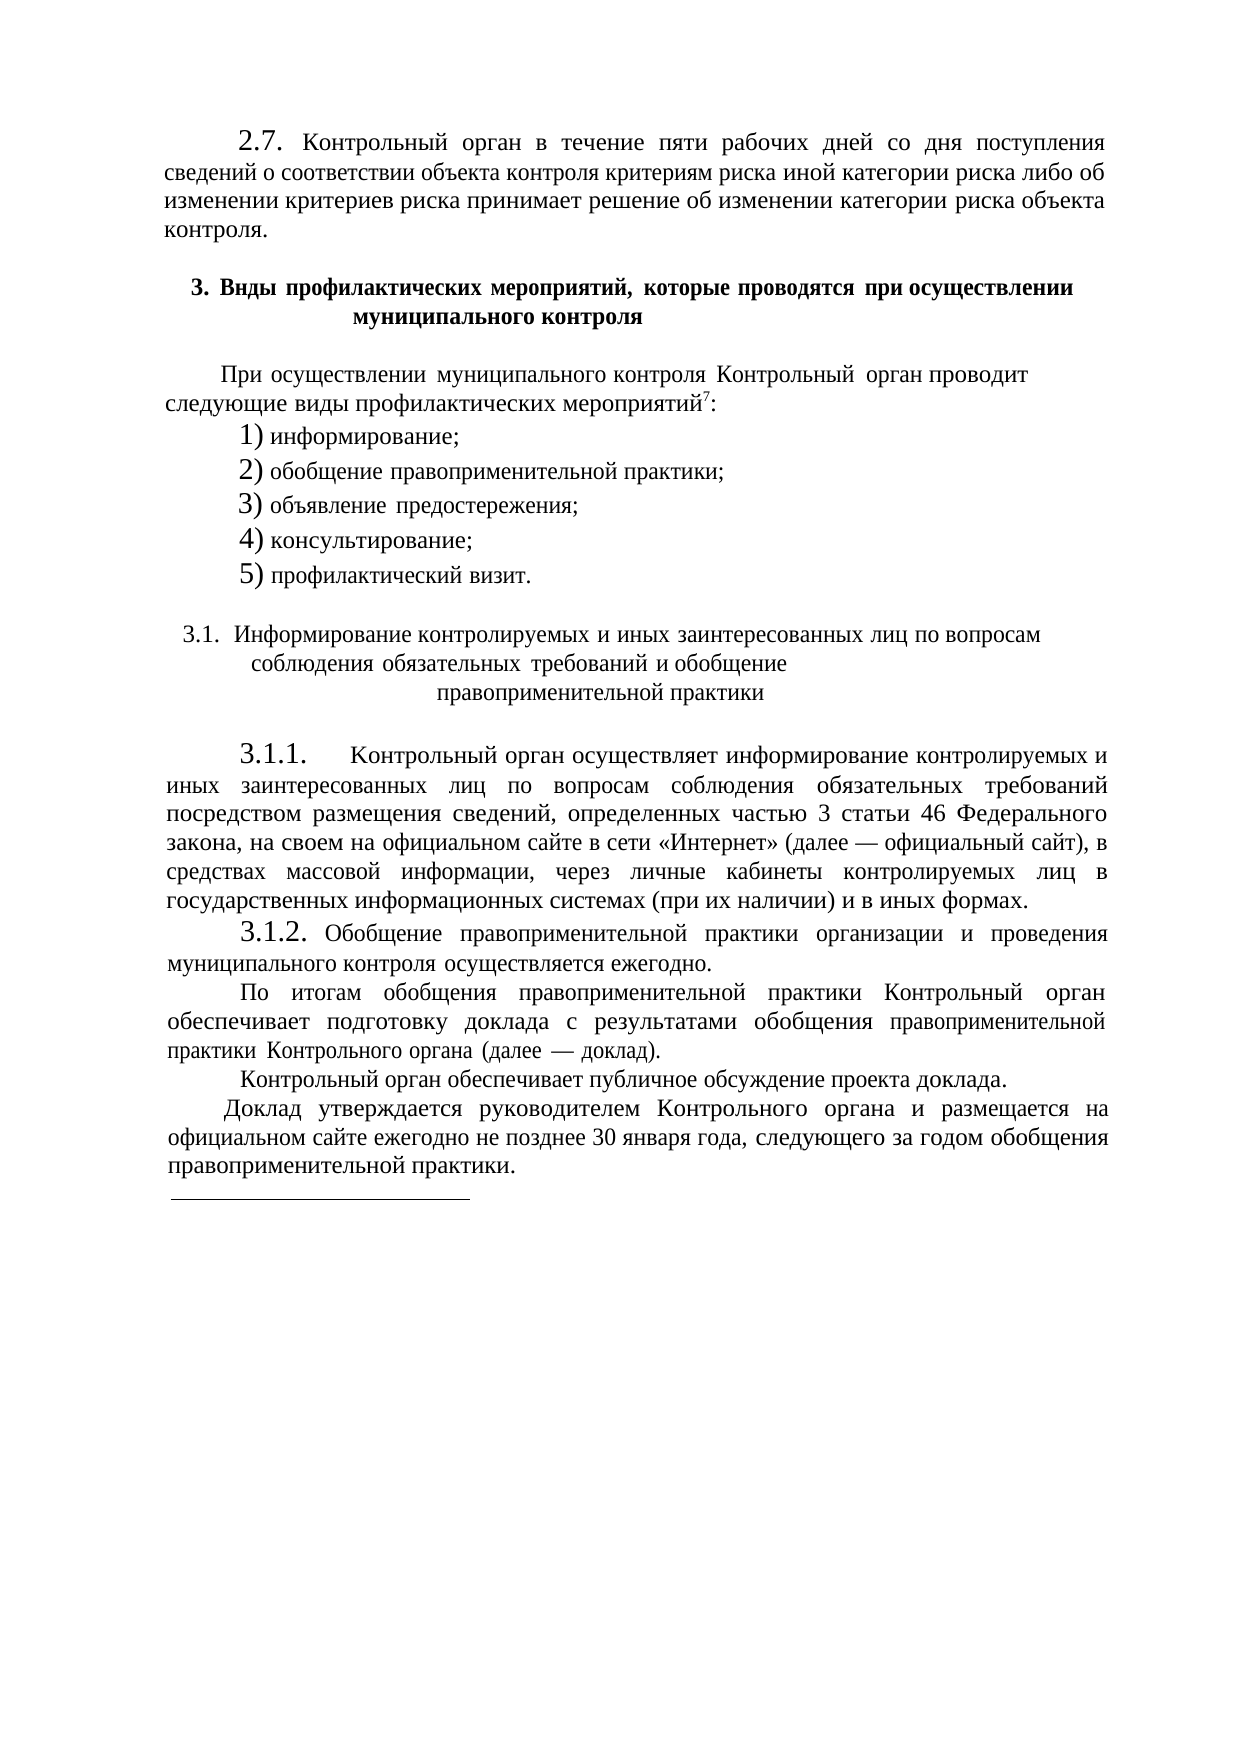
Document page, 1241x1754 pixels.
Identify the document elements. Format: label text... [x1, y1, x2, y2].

text Доклад утверждается руководителем Контрольного органа и размещается на официальном сайте ежегодно не позднее 30 января года, следующего за годом обобщения правоприменительной практики. [168, 1093, 1109, 1179]
text Контрольный орган обеспечивает публичное обсуждение проекта доклада. [167, 1064, 1106, 1093]
list Koнтpoльный орган осуществляет информирование контролируемых и иных заинтересованных лиц по вопросам соблюдения обязательных требований посредством размещения сведений, определенных частью 3 статьи 46 Федерального закона, на своем на официальном сайте в сети «Интернет» (далее — официальный сайт), в средствах массовой информации, через личные кабинеты контролируемых лиц в государственных информационных системах (при их наличии) и в иных формах. [166, 735, 1108, 913]
list объявление предостережения; [238, 486, 1126, 520]
list профилактический визит. [239, 555, 1126, 590]
list Информирование контролируемых и иных заинтересованных лиц по вопросам соблюдения обязательных требований и обобщение [182, 619, 1089, 677]
subtitle Внды профилактических мероприятий, которые проводятся при осуществлении муниципального контроля [191, 272, 1078, 330]
list обобщение правоприменительной практики; [238, 451, 1126, 486]
list Контрольный орган в течение пяти рабочих дней со дня поступления сведений о соответствии объекта контроля критериям риска иной категории риска либо об изменении критериев риска принимает решение об изменении категории риска объекта контроля. [164, 122, 1105, 243]
text По итогам обобщения правоприменительной практики Контрольный орган обеспечивает подготовку доклада с результатами обобщения правоприменительной практики Контрольного органа (далее — доклад). [167, 977, 1105, 1064]
text При осуществлении муниципального контроля Контрольный орган проводит следующие виды профилактических мероприятий7: [165, 359, 1126, 416]
text правоприменительной практики [437, 677, 1126, 706]
list Обобщение правоприменительной практики организации и проведения муниципального контроля осуществляется ежегодно. [167, 913, 1108, 977]
list консультирование; [239, 520, 1126, 555]
list информирование; [238, 416, 1126, 451]
